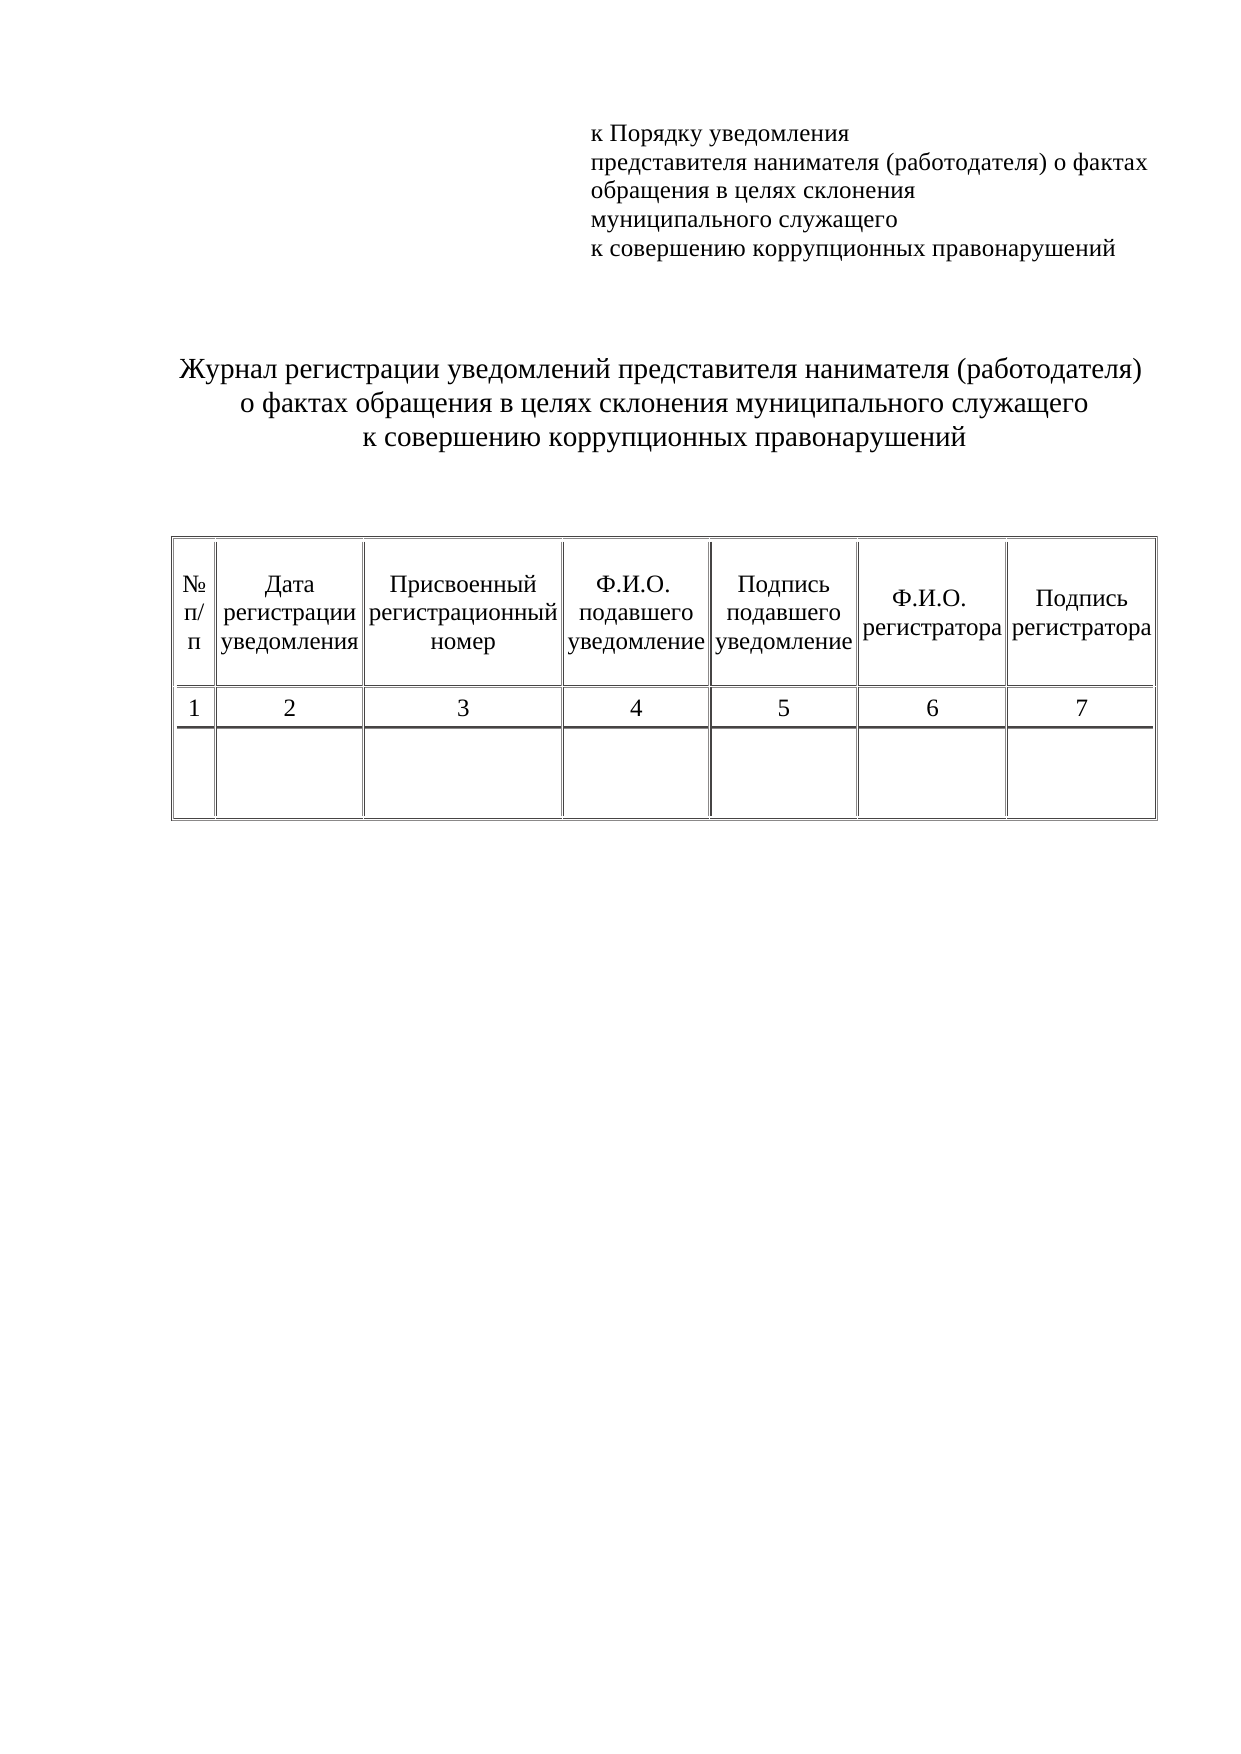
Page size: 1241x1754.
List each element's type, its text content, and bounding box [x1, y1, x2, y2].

table_cell 5 [712, 688, 856, 726]
table_header Присвоенный регистрационный номер [364, 539, 562, 685]
table_cell [174, 726, 216, 817]
table_cell 3 [365, 688, 561, 726]
table_cell 6 [859, 688, 1005, 726]
table_header Ф.И.О. подавшего уведомление [563, 537, 710, 685]
table_cell 7 [1007, 685, 1156, 726]
table_cell [710, 729, 857, 817]
table_header № п/п [174, 539, 216, 685]
table_cell [563, 726, 710, 817]
table_cell [1007, 726, 1155, 817]
table_header Ф.И.О. регистратора [858, 539, 1007, 685]
table_header Дата регистрации уведомления [216, 539, 364, 685]
table_header Подпись регистратора [1007, 539, 1155, 685]
table_cell [364, 729, 562, 817]
text к Порядку уведомления представителя нанимателя (работодателя) о фактах обращения в целях склонения муниципального служащего к совершению коррупционных правонарушений [591, 118, 1152, 262]
table_cell 4 [564, 688, 708, 726]
text Журнал регистрации уведомлений представителя нанимателя (работодателя) о фактах обращения в целях склонения муниципального служащего к совершению коррупционных правонарушений [177, 352, 1152, 452]
table_cell [216, 729, 364, 817]
table_cell 1 [173, 685, 216, 726]
table_cell [858, 729, 1007, 817]
table_header Подпись подавшего уведомление [710, 539, 857, 685]
table_cell 2 [217, 688, 362, 726]
